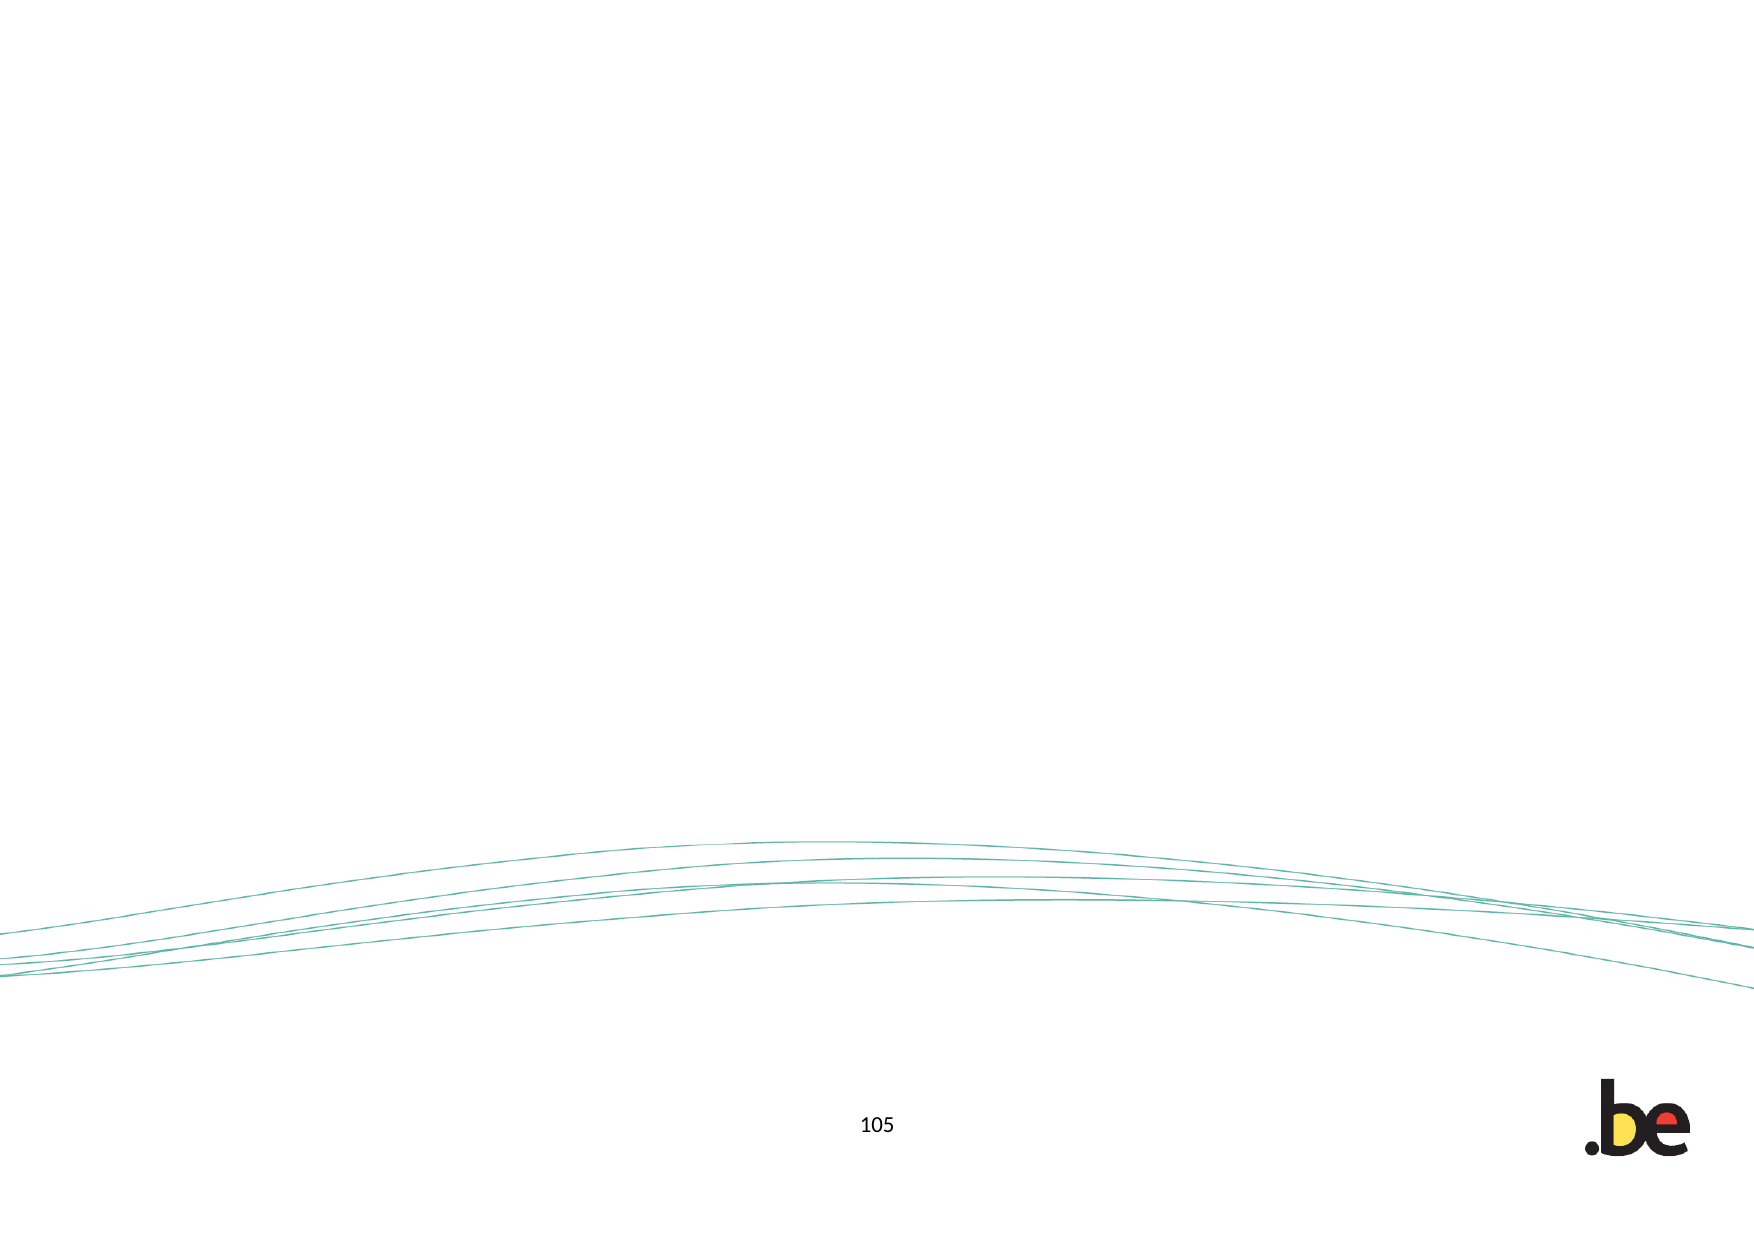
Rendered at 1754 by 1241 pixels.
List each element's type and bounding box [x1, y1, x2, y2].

picture [0, 797, 1754, 1241]
